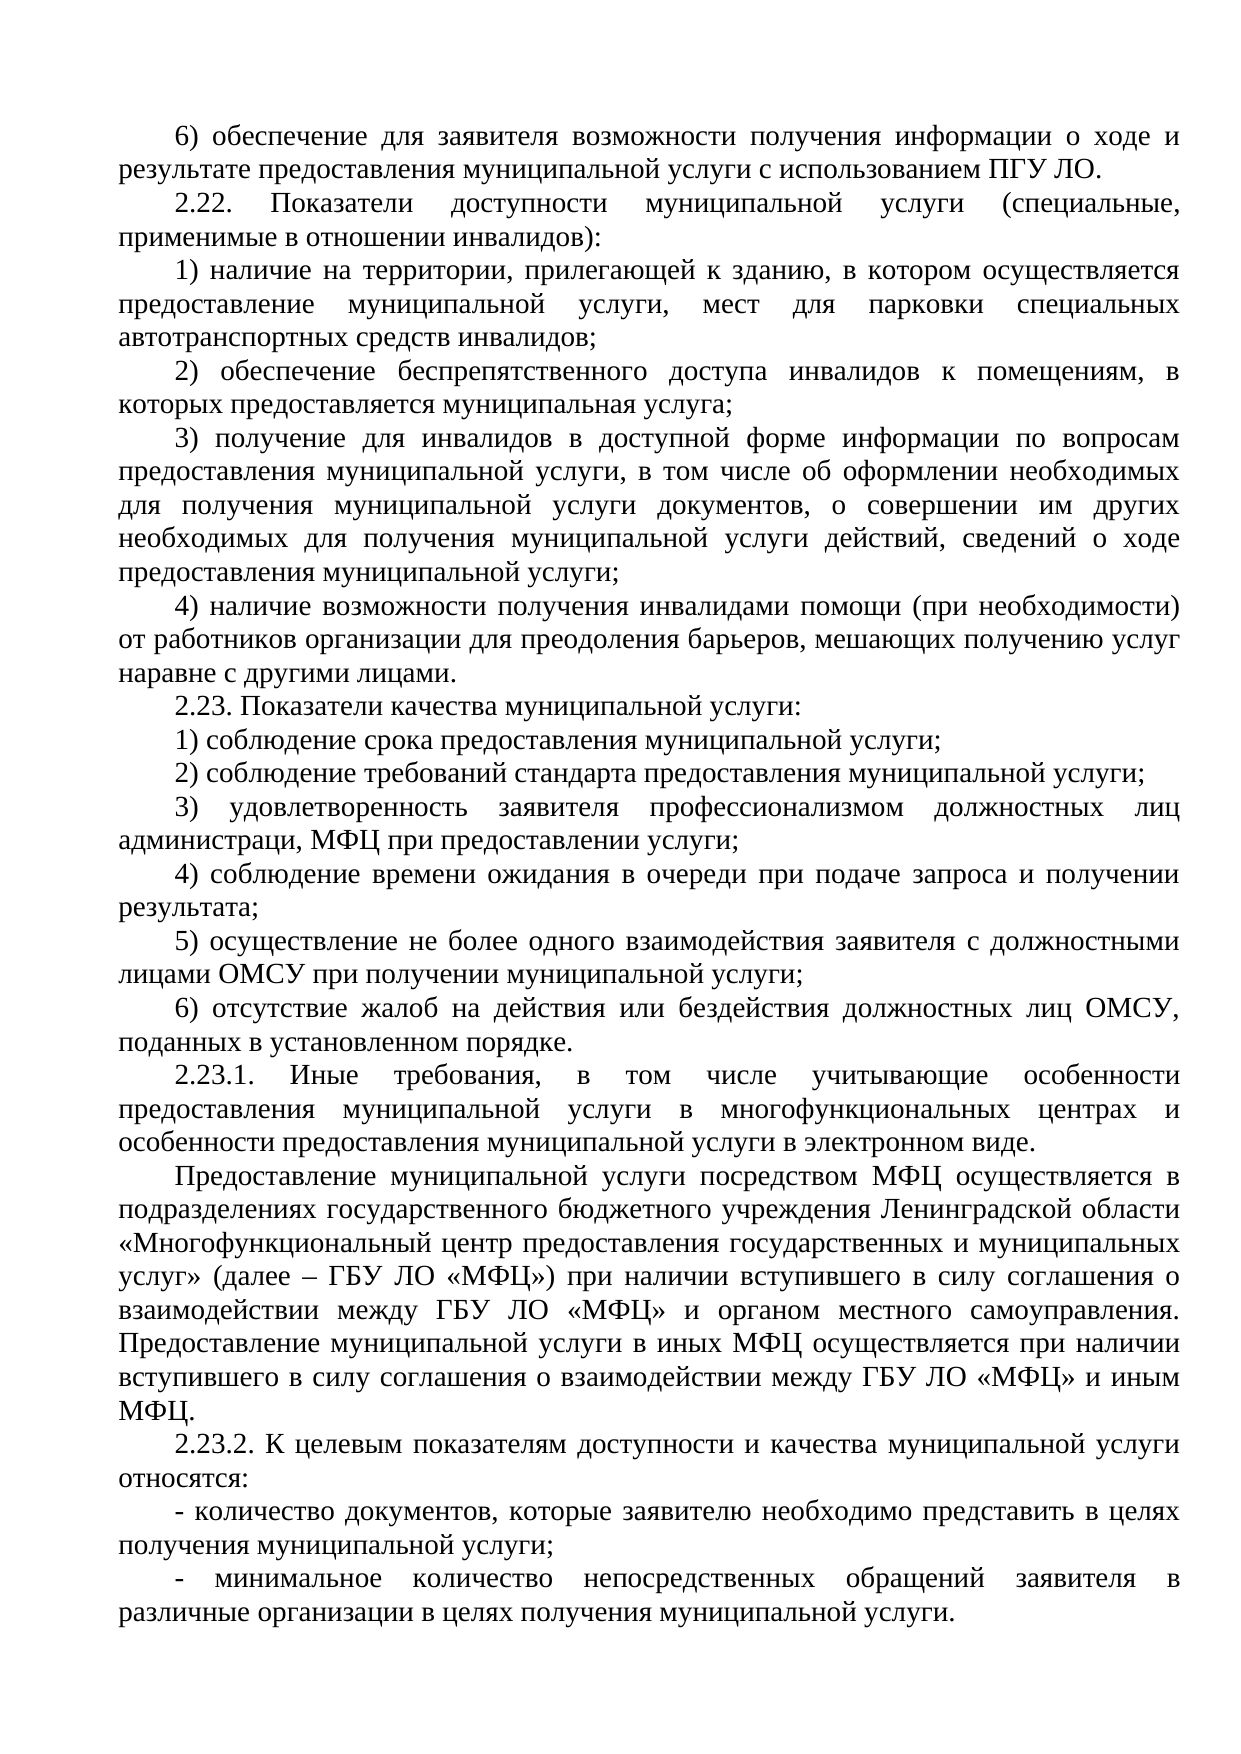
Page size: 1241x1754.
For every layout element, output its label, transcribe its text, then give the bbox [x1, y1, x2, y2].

text 1) наличие на территории, прилегающей к зданию, в котором осуществляется предоставление муниципальной услуги, мест для парковки специальных автотранспортных средств инвалидов; [118, 252, 1181, 353]
text 4) соблюдение времени ожидания в очереди при подаче запроса и получении результата; [118, 856, 1181, 923]
text 2) соблюдение требований стандарта предоставления муниципальной услуги; [118, 755, 1181, 789]
text 6) отсутствие жалоб на действия или бездействия должностных лиц ОМСУ, поданных в установленном порядке. [118, 990, 1181, 1057]
text - минимальное количество непосредственных обращений заявителя в различные организации в целях получения муниципальной услуги. [118, 1560, 1181, 1627]
text 2.22. Показатели доступности муниципальной услуги (специальные, применимые в отношении инвалидов): [118, 185, 1181, 252]
text 2.23.1. Иные требования, в том числе учитывающие особенности предоставления муниципальной услуги в многофункциональных центрах и особенности предоставления муниципальной услуги в электронном виде. [118, 1057, 1181, 1158]
text - количество документов, которые заявителю необходимо представить в целях получения муниципальной услуги; [118, 1493, 1181, 1560]
text 5) осуществление не более одного взаимодействия заявителя с должностными лицами ОМСУ при получении муниципальной услуги; [118, 923, 1181, 990]
text 1) соблюдение срока предоставления муниципальной услуги; [118, 722, 1181, 755]
text 4) наличие возможности получения инвалидами помощи (при необходимости) от работников организации для преодоления барьеров, мешающих получению услуг наравне с другими лицами. [118, 588, 1181, 688]
text 6) обеспечение для заявителя возможности получения информации о ходе и результате предоставления муниципальной услуги с использованием ПГУ ЛО. [118, 118, 1181, 185]
text 2.23. Показатели качества муниципальной услуги: [118, 688, 1181, 722]
text Предоставление муниципальной услуги посредством МФЦ осуществляется в подразделениях государственного бюджетного учреждения Ленинградской области «Многофункциональный центр предоставления государственных и муниципальных услуг» (далее – ГБУ ЛО «МФЦ») при наличии вступившего в силу соглашения о взаимодействии между ГБУ ЛО «МФЦ» и органом местного самоуправления. Предоставление муниципальной услуги в иных МФЦ осуществляется при наличии вступившего в силу соглашения о взаимодействии между ГБУ ЛО «МФЦ» и иным МФЦ. [118, 1158, 1181, 1426]
text 3) получение для инвалидов в доступной форме информации по вопросам предоставления муниципальной услуги, в том числе об оформлении необходимых для получения муниципальной услуги документов, о совершении им других необходимых для получения муниципальной услуги действий, сведений о ходе предоставления муниципальной услуги; [118, 420, 1181, 588]
text 3) удовлетворенность заявителя профессионализмом должностных лиц администраци, МФЦ при предоставлении услуги; [118, 789, 1181, 856]
text 2.23.2. К целевым показателям доступности и качества муниципальной услуги относятся: [118, 1426, 1181, 1493]
text 2) обеспечение беспрепятственного доступа инвалидов к помещениям, в которых предоставляется муниципальная услуга; [118, 353, 1181, 420]
